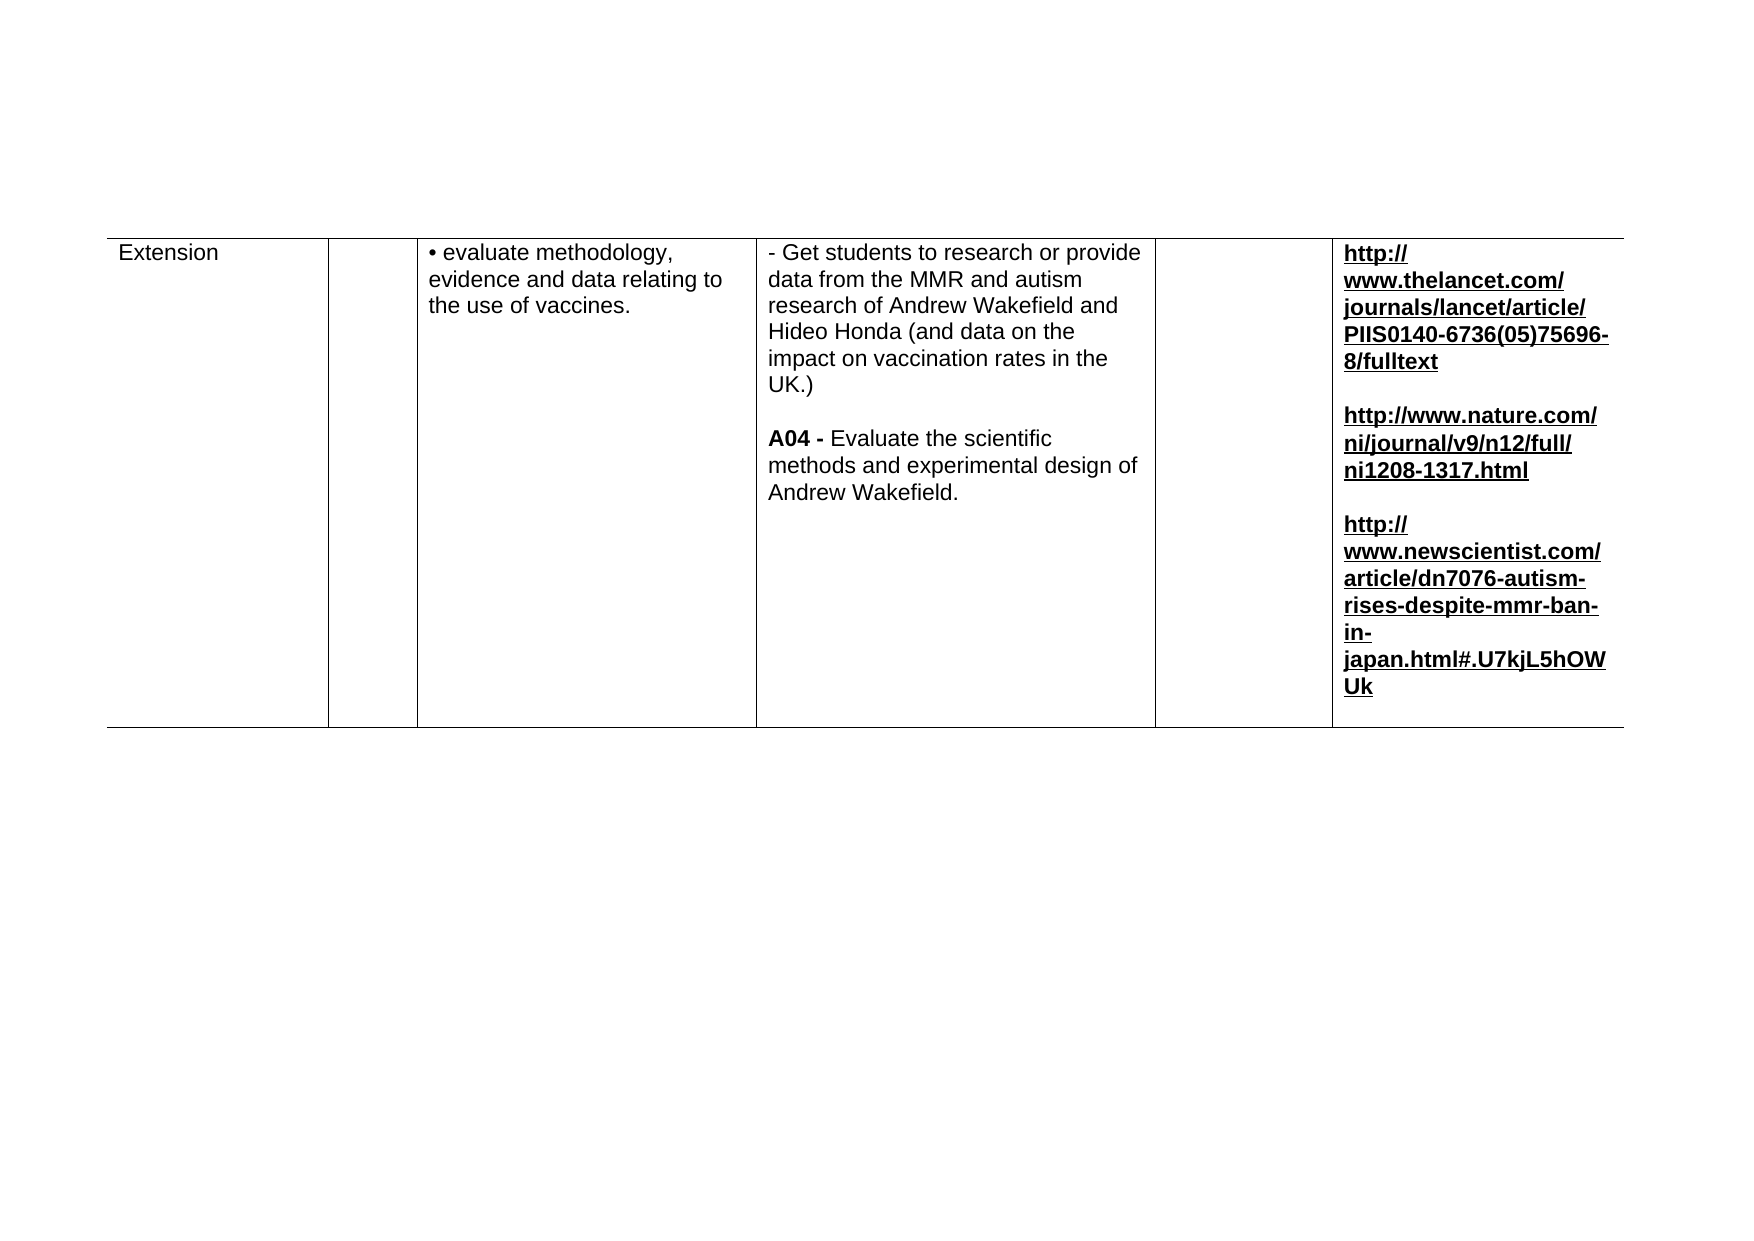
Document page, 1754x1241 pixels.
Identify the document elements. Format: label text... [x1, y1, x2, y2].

table_cell [1156, 239, 1332, 727]
table_cell Extension [107, 239, 328, 727]
table_cell - Get students to research or provide data from the MMR and autism research of Andrew Wakefield and Hideo Honda (and data on the impact on vaccination rates in the UK.) A04 - Evaluate the scientific methods and experimental design of Andrew Wakefield. [757, 239, 1155, 727]
table_cell [329, 239, 417, 727]
table_cell • evaluate methodology, evidence and data relating to the use of vaccines. [418, 239, 756, 727]
table_cell http://www.thelancet.com/journals/lancet/article/PIIS0140-6736(05)75696-8/fulltext http://www.nature.com/ni/journal/v9/n12/full/ni1208-1317.html http://www.newscientist.com/article/dn7076-autism-rises-despite-mmr-ban-in-japan.html#.U7kjL5hOWUk [1333, 239, 1624, 727]
